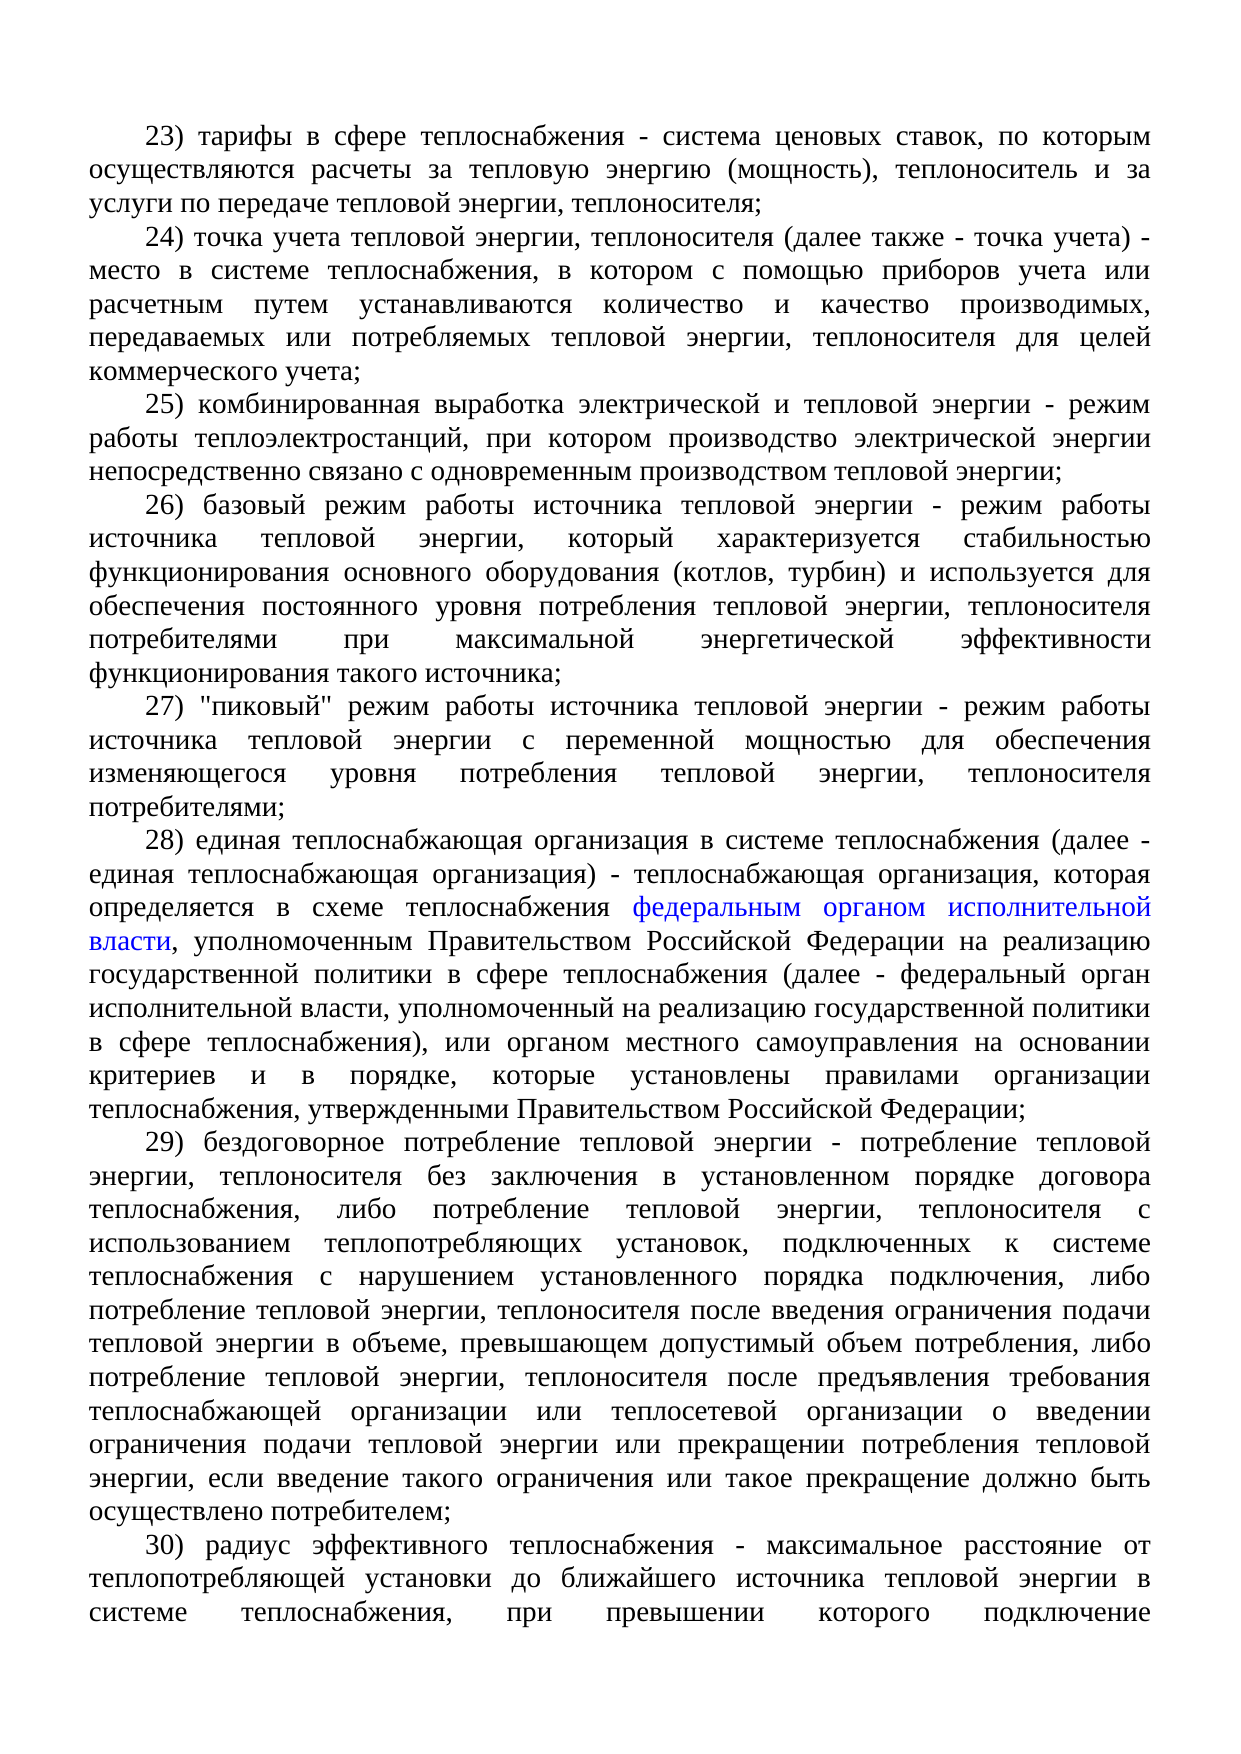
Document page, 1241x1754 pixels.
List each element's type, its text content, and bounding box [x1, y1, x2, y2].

text 24) точка учета тепловой энергии, теплоносителя (далее также - точка учета) - место в системе теплоснабжения, в котором с помощью приборов учета или расчетным путем устанавливаются количество и качество производимых, передаваемых или потребляемых тепловой энергии, теплоносителя для целей коммерческого учета; [89, 219, 1152, 386]
text 26) базовый режим работы источника тепловой энергии - режим работы источника тепловой энергии, который характеризуется стабильностью функционирования основного оборудования (котлов, турбин) и используется для обеспечения постоянного уровня потребления тепловой энергии, теплоносителя потребителями при максимальной энергетической эффективности функционирования такого источника; [89, 487, 1152, 688]
text 27) "пиковый" режим работы источника тепловой энергии - режим работы источника тепловой энергии с переменной мощностью для обеспечения изменяющегося уровня потребления тепловой энергии, теплоносителя потребителями; [89, 688, 1152, 822]
text 25) комбинированная выработка электрической и тепловой энергии - режим работы теплоэлектростанций, при котором производство электрической энергии непосредственно связано с одновременным производством тепловой энергии; [89, 386, 1152, 487]
text 28) единая теплоснабжающая организация в системе теплоснабжения (далее - единая теплоснабжающая организация) - теплоснабжающая организация, которая определяется в схеме теплоснабжения федеральным органом исполнительной власти, уполномоченным Правительством Российской Федерации на реализацию государственной политики в сфере теплоснабжения (далее - федеральный орган исполнительной власти, уполномоченный на реализацию государственной политики в сфере теплоснабжения), или органом местного самоуправления на основании критериев и в порядке, которые установлены правилами организации теплоснабжения, утвержденными Правительством Российской Федерации; [89, 822, 1152, 1124]
text 29) бездоговорное потребление тепловой энергии - потребление тепловой энергии, теплоносителя без заключения в установленном порядке договора теплоснабжения, либо потребление тепловой энергии, теплоносителя с использованием теплопотребляющих установок, подключенных к системе теплоснабжения с нарушением установленного порядка подключения, либо потребление тепловой энергии, теплоносителя после введения ограничения подачи тепловой энергии в объеме, превышающем допустимый объем потребления, либо потребление тепловой энергии, теплоносителя после предъявления требования теплоснабжающей организации или теплосетевой организации о введении ограничения подачи тепловой энергии или прекращении потребления тепловой энергии, если введение такого ограничения или такое прекращение должно быть осуществлено потребителем; [89, 1124, 1152, 1527]
text 23) тарифы в сфере теплоснабжения - система ценовых ставок, по которым осуществляются расчеты за тепловую энергию (мощность), теплоноситель и за услуги по передаче тепловой энергии, теплоносителя; [89, 118, 1152, 219]
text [89, 1527, 1152, 1627]
